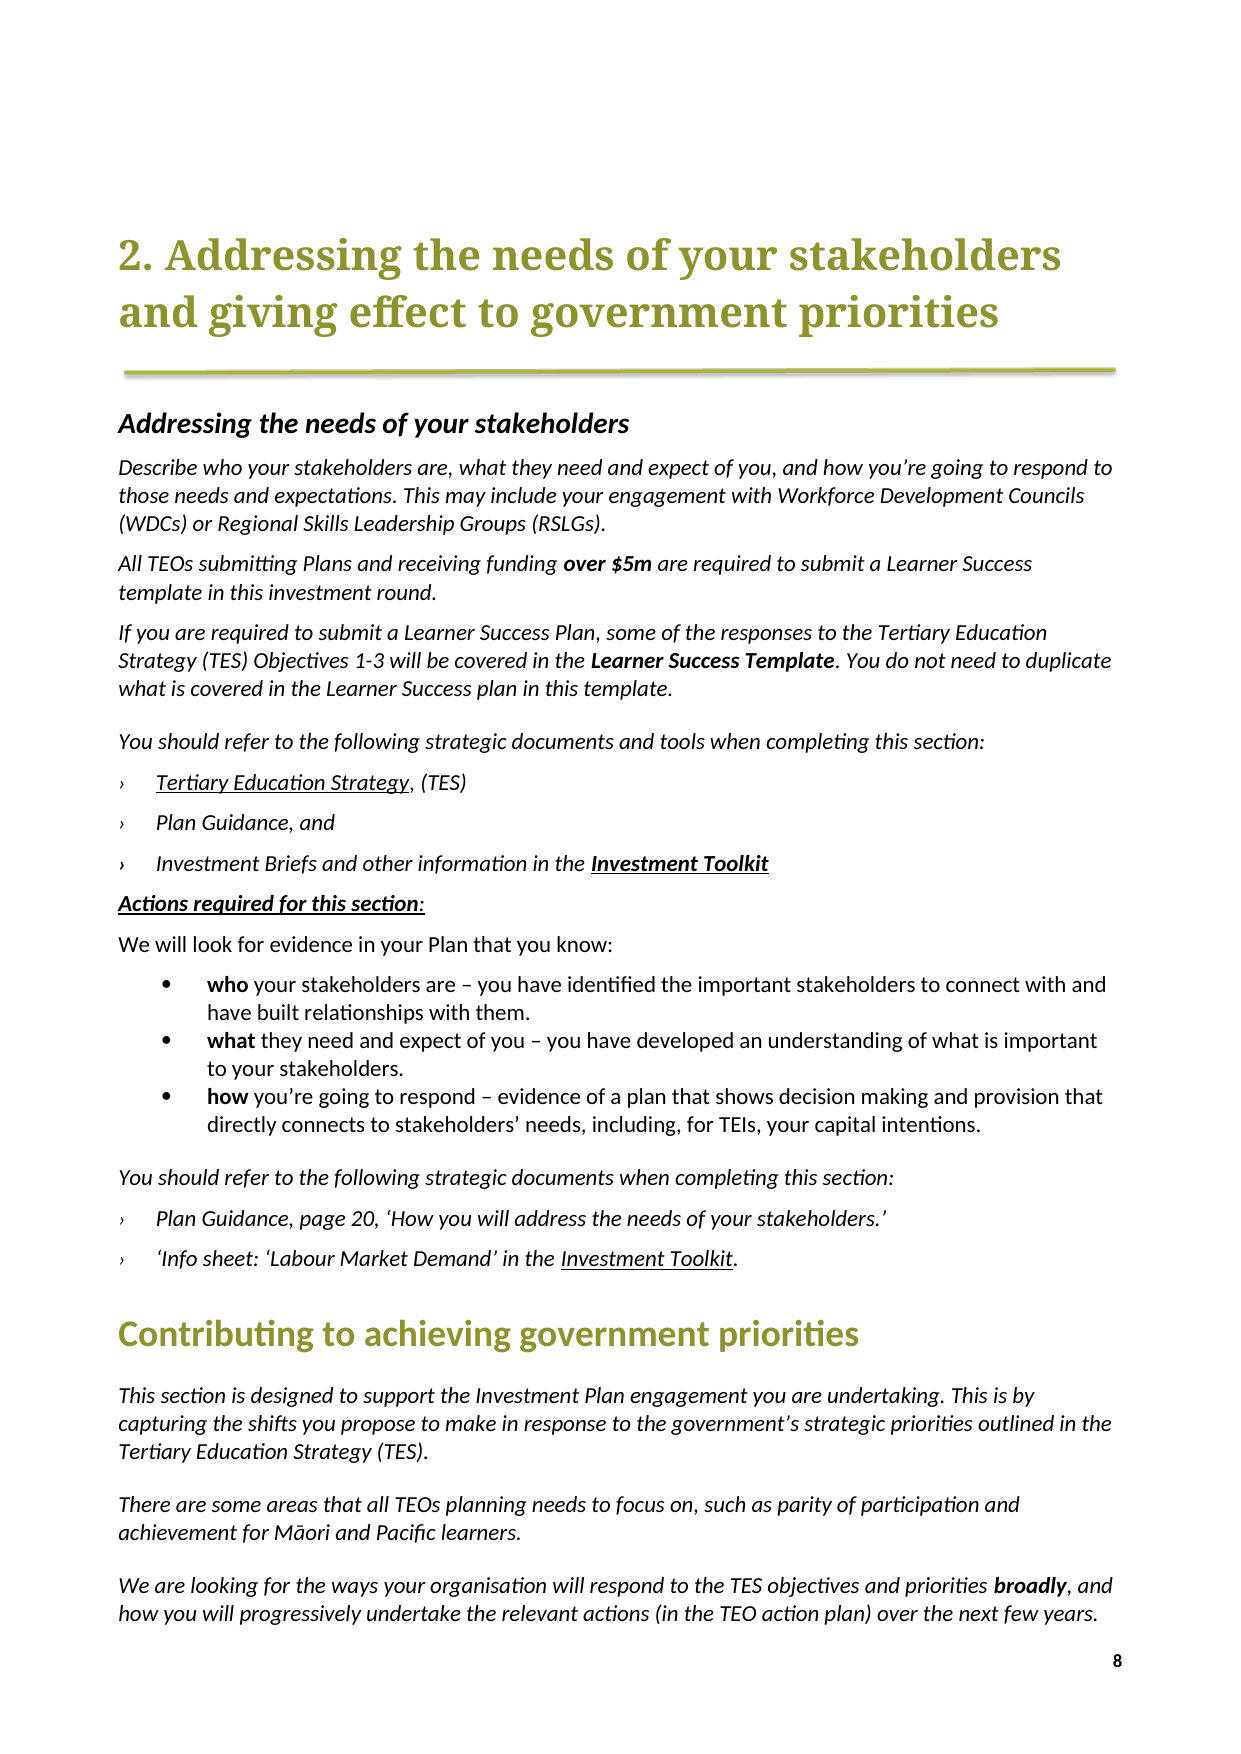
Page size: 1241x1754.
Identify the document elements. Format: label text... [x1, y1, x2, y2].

picture [118, 364, 1122, 384]
text All TEOs submitting Plans and receiving funding over $5m are required to submit a Learner Success template in this investment round. [118, 549, 1122, 606]
text We will look for evidence in your Plan that you know: [118, 930, 1122, 958]
list how you’re going to respond – evidence of a plan that shows decision making and provision that directly connects to stakeholders’ needs, including, for TEIs, your capital intentions. [162, 1082, 1122, 1138]
text Addressing the needs of your stakeholders [118, 405, 1122, 441]
text Investment Briefs and other information in the Investment Toolkit [118, 849, 1122, 877]
text Contributing to achieving government priorities [118, 1310, 1122, 1356]
list what they need and expect of you – you have developed an understanding of what is important to your stakeholders. [162, 1026, 1122, 1082]
text Tertiary Education Strategy, (TES) [118, 768, 1122, 796]
text Describe who your stakeholders are, what they need and expect of you, and how you’re going to respond to those needs and expectations. This may include your engagement with Workforce Development Councils (WDCs) or Regional Skills Leadership Groups (RSLGs). [118, 453, 1122, 537]
list who your stakeholders are – you have identified the important stakeholders to connect with and have built relationships with them. [162, 970, 1122, 1026]
text If you are required to submit a Learner Success Plan, some of the responses to the Tertiary Education Strategy (TES) Objectives 1-3 will be covered in the Learner Success Template. You do not need to duplicate what is covered in the Learner Success plan in this template. [118, 618, 1122, 702]
text Plan Guidance, page 20, ‘How you will address the needs of your stakeholders.’ [118, 1204, 1122, 1232]
text ‘Info sheet: ‘Labour Market Demand’ in the Investment Toolkit. [118, 1244, 1122, 1272]
text This section is designed to support the Investment Plan engagement you are undertaking. This is by capturing the shifts you propose to make in response to the government’s strategic priorities outlined in the Tertiary Education Strategy (TES). [118, 1381, 1122, 1465]
text We are looking for the ways your organisation will respond to the TES objectives and priorities broadly, and how you will progressively undertake the relevant actions (in the TEO action plan) over the next few years. [118, 1571, 1122, 1627]
text You should refer to the following strategic documents and tools when completing this section: [118, 727, 1122, 755]
text Actions required for this section: [118, 889, 1122, 917]
text You should refer to the following strategic documents when completing this section: [118, 1163, 1122, 1191]
text There are some areas that all TEOs planning needs to focus on, such as parity of participation and achievement for Māori and Pacific learners. [118, 1490, 1122, 1546]
text Plan Guidance, and [118, 808, 1122, 836]
subtitle 2. Addressing the needs of your stakeholders and giving effect to government priorities [118, 226, 1122, 339]
